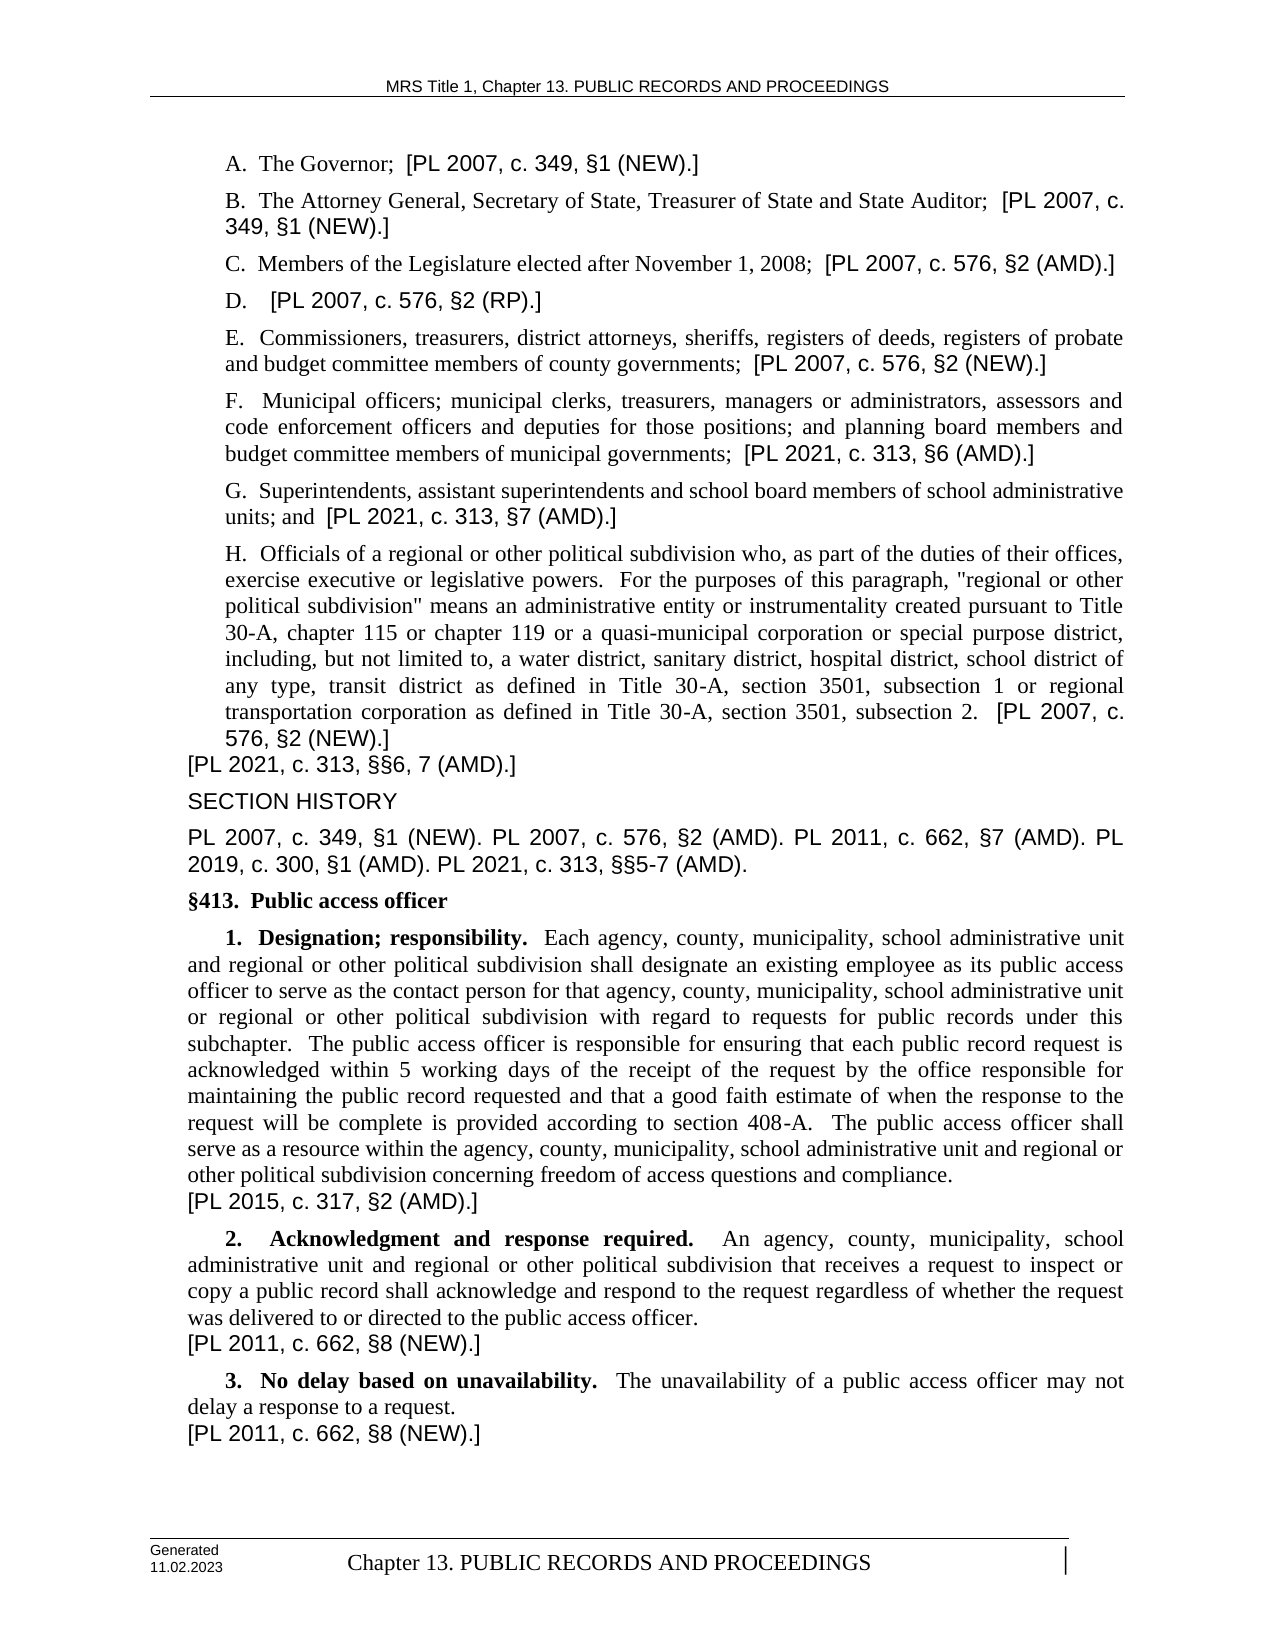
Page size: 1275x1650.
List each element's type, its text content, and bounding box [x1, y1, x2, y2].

text 3. No delay based on unavailability. The unavailability of a public access officer may not delay a response to a request. [187, 1367, 1125, 1419]
text §413. Public access officer [187, 887, 1125, 914]
text 2. Acknowledgment and response required. An agency, county, municipality, school administrative unit and regional or other political subdivision that receives a request to inspect or copy a public record shall acknowledge and respond to the request regardless of whether the request was delivered to or directed to the public access officer. [187, 1224, 1125, 1330]
text C. Members of the Legislature elected after November 1, 2008; [PL 2007, c. 576, §2 (AMD).] [225, 250, 1125, 277]
text E. Commissioners, treasurers, district attorneys, sheriffs, registers of deeds, registers of probate and budget committee members of county governments; [PL 2007, c. 576, §2 (NEW).] [225, 324, 1125, 377]
text F. Municipal officers; municipal clerks, treasurers, managers or administrators, assessors and code enforcement officers and deputies for those positions; and planning board members and budget committee members of municipal governments; [PL 2021, c. 313, §6 (AMD).] [225, 387, 1125, 466]
text PL 2007, c. 349, §1 (NEW). PL 2007, c. 576, §2 (AMD). PL 2011, c. 662, §7 (AMD). PL 2019, c. 300, §1 (AMD). PL 2021, c. 313, §§5-7 (AMD). [187, 824, 1125, 877]
text 1. Designation; responsibility. Each agency, county, municipality, school administrative unit and regional or other political subdivision shall designate an existing employee as its public access officer to serve as the contact person for that agency, county, municipality, school administrative unit or regional or other political subdivision with regard to requests for public records under this subchapter. The public access officer is responsible for ensuring that each public record request is acknowledged within 5 working days of the receipt of the request by the office responsible for maintaining the public record requested and that a good faith estimate of when the response to the request will be complete is provided according to section 408‑A. The public access officer shall serve as a resource within the agency, county, municipality, school administrative unit and regional or other political subdivision concerning freedom of access questions and compliance. [187, 924, 1125, 1188]
text A. The Governor; [PL 2007, c. 349, §1 (NEW).] [225, 150, 1125, 176]
text [PL 2011, c. 662, §8 (NEW).] [187, 1330, 1125, 1356]
text G. Superintendents, assistant superintendents and school board members of school administrative units; and [PL 2021, c. 313, §7 (AMD).] [225, 477, 1125, 529]
text [PL 2011, c. 662, §8 (NEW).] [187, 1419, 1125, 1446]
text [PL 2021, c. 313, §§6, 7 (AMD).] [187, 751, 1125, 777]
text B. The Attorney General, Secretary of State, Treasurer of State and State Auditor; [PL 2007, c. 349, §1 (NEW).] [225, 187, 1125, 240]
text D. [PL 2007, c. 576, §2 (RP).] [225, 287, 1125, 313]
text [PL 2015, c. 317, §2 (AMD).] [187, 1188, 1125, 1214]
text H. Officials of a regional or other political subdivision who, as part of the duties of their offices, exercise executive or legislative powers. For the purposes of this paragraph, "regional or other political subdivision" means an administrative entity or instrumentality created pursuant to Title 30‑A, chapter 115 or chapter 119 or a quasi-municipal corporation or special purpose district, including, but not limited to, a water district, sanitary district, hospital district, school district of any type, transit district as defined in Title 30‑A, section 3501, subsection 1 or regional transportation corporation as defined in Title 30‑A, section 3501, subsection 2. [PL 2007, c. 576, §2 (NEW).] [225, 540, 1125, 751]
text SECTION HISTORY [187, 788, 1125, 814]
